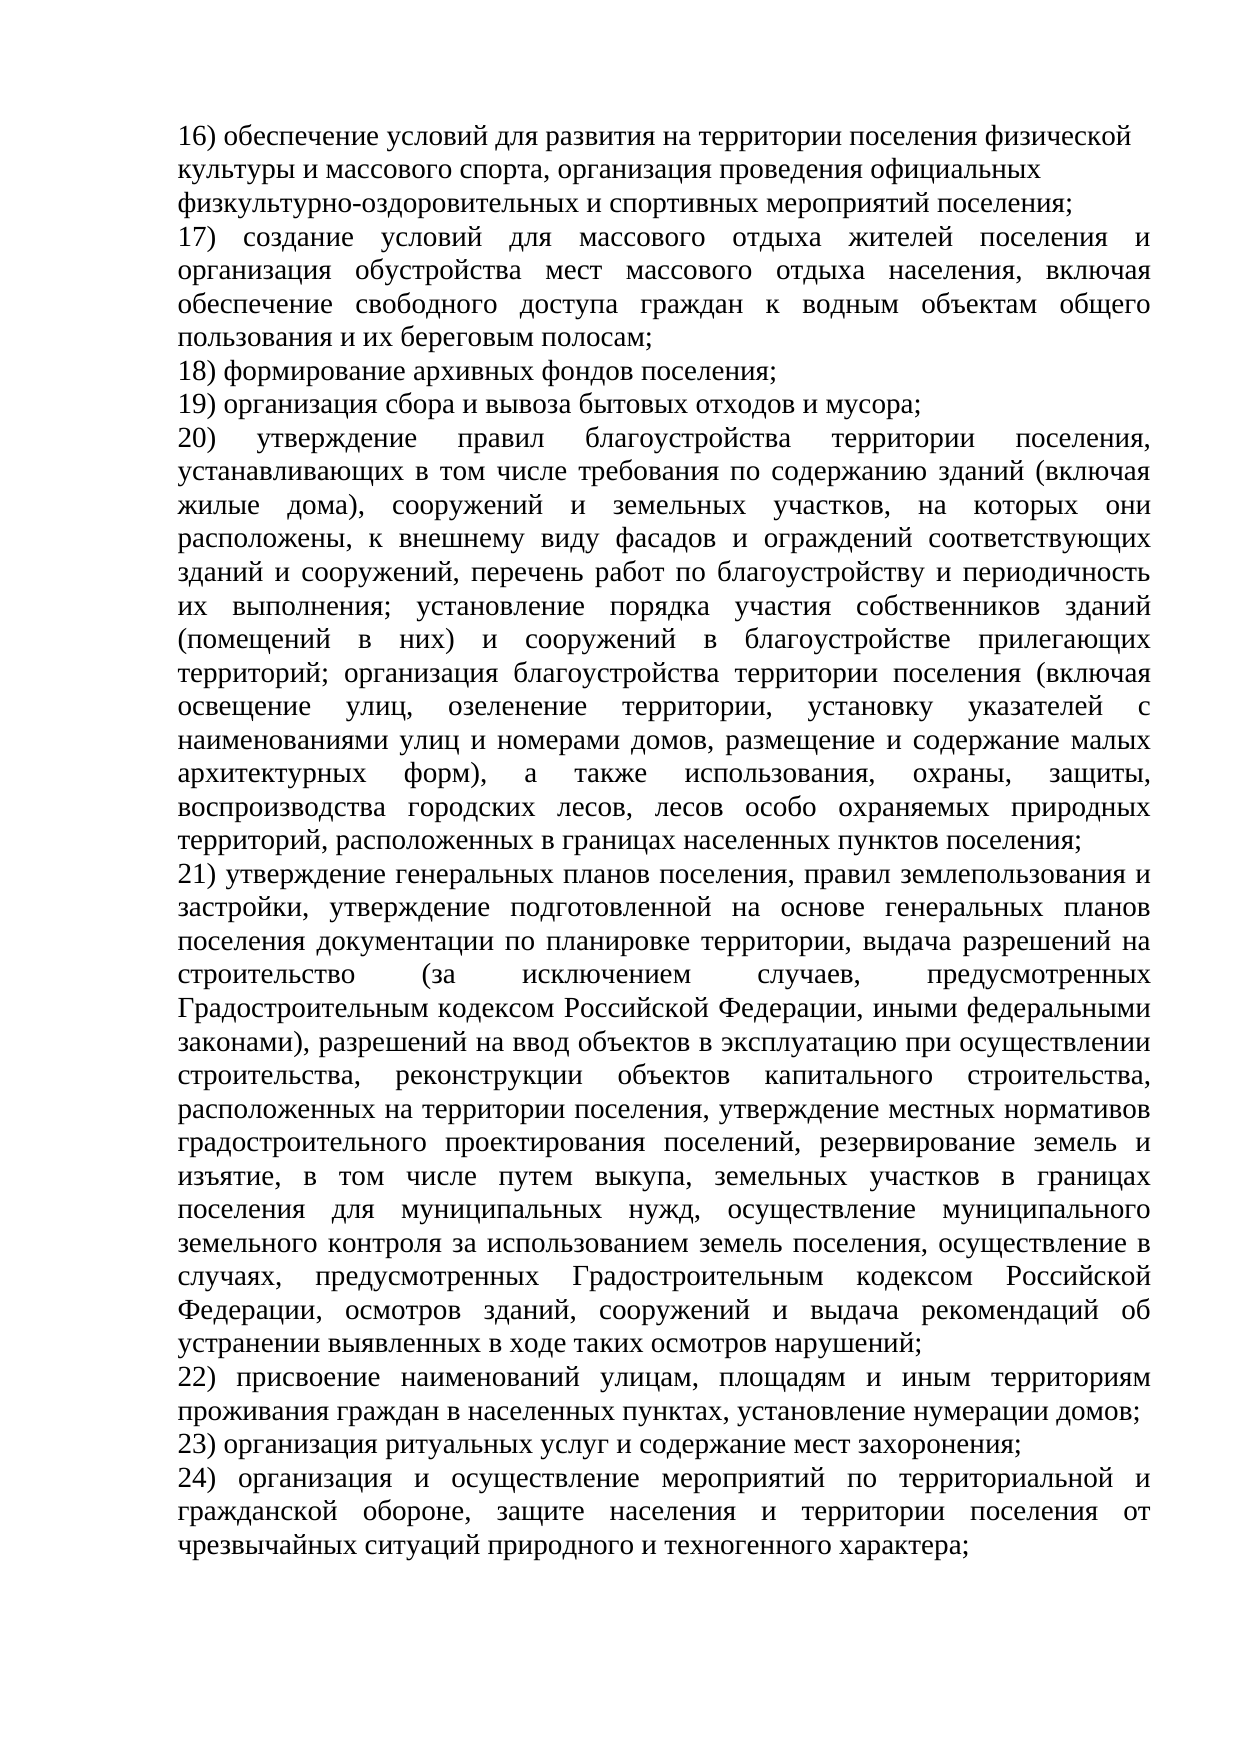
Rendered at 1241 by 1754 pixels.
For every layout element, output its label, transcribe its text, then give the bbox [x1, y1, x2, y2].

text 18) формирование архивных фондов поселения; [177, 353, 1152, 386]
text 22) присвоение наименований улицам, площадям и иным территориям проживания граждан в населенных пунктах, установление нумерации домов; [177, 1359, 1152, 1426]
text 20) утверждение правил благоустройства территории поселения, устанавливающих в том числе требования по содержанию зданий (включая жилые дома), сооружений и земельных участков, на которых они расположены, к внешнему виду фасадов и ограждений соответствующих зданий и сооружений, перечень работ по благоустройству и периодичность их выполнения; установление порядка участия собственников зданий (помещений в них) и сооружений в благоустройстве прилегающих территорий; организация благоустройства территории поселения (включая освещение улиц, озеленение территории, установку указателей с наименованиями улиц и номерами домов, размещение и содержание малых архитектурных форм), а также использования, охраны, защиты, воспроизводства городских лесов, лесов особо охраняемых природных территорий, расположенных в границах населенных пунктов поселения; [177, 420, 1152, 856]
text 24) организация и осуществление мероприятий по территориальной и гражданской обороне, защите населения и территории поселения от чрезвычайных ситуаций природного и техногенного характера; [177, 1460, 1152, 1560]
text 23) организация ритуальных услуг и содержание мест захоронения; [177, 1426, 1152, 1460]
text 17) создание условий для массового отдыха жителей поселения и организация обустройства мест массового отдыха населения, включая обеспечение свободного доступа граждан к водным объектам общего пользования и их береговым полосам; [177, 219, 1152, 353]
text 21) утверждение генеральных планов поселения, правил землепользования и застройки, утверждение подготовленной на основе генеральных планов поселения документации по планировке территории, выдача разрешений на строительство (за исключением случаев, предусмотренных Градостроительным кодексом Российской Федерации, иными федеральными законами), разрешений на ввод объектов в эксплуатацию при осуществлении строительства, реконструкции объектов капитального строительства, расположенных на территории поселения, утверждение местных нормативов градостроительного проектирования поселений, резервирование земель и изъятие, в том числе путем выкупа, земельных участков в границах поселения для муниципальных нужд, осуществление муниципального земельного контроля за использованием земель поселения, осуществление в случаях, предусмотренных Градостроительным кодексом Российской Федерации, осмотров зданий, сооружений и выдача рекомендаций об устранении выявленных в ходе таких осмотров нарушений; [177, 856, 1152, 1359]
text 16) обеспечение условий для развития на территории поселения физической культуры и массового спорта, организация проведения официальных физкультурно-оздоровительных и спортивных мероприятий поселения; [177, 118, 1152, 219]
text 19) организация сбора и вывоза бытовых отходов и мусора; [177, 386, 1152, 420]
